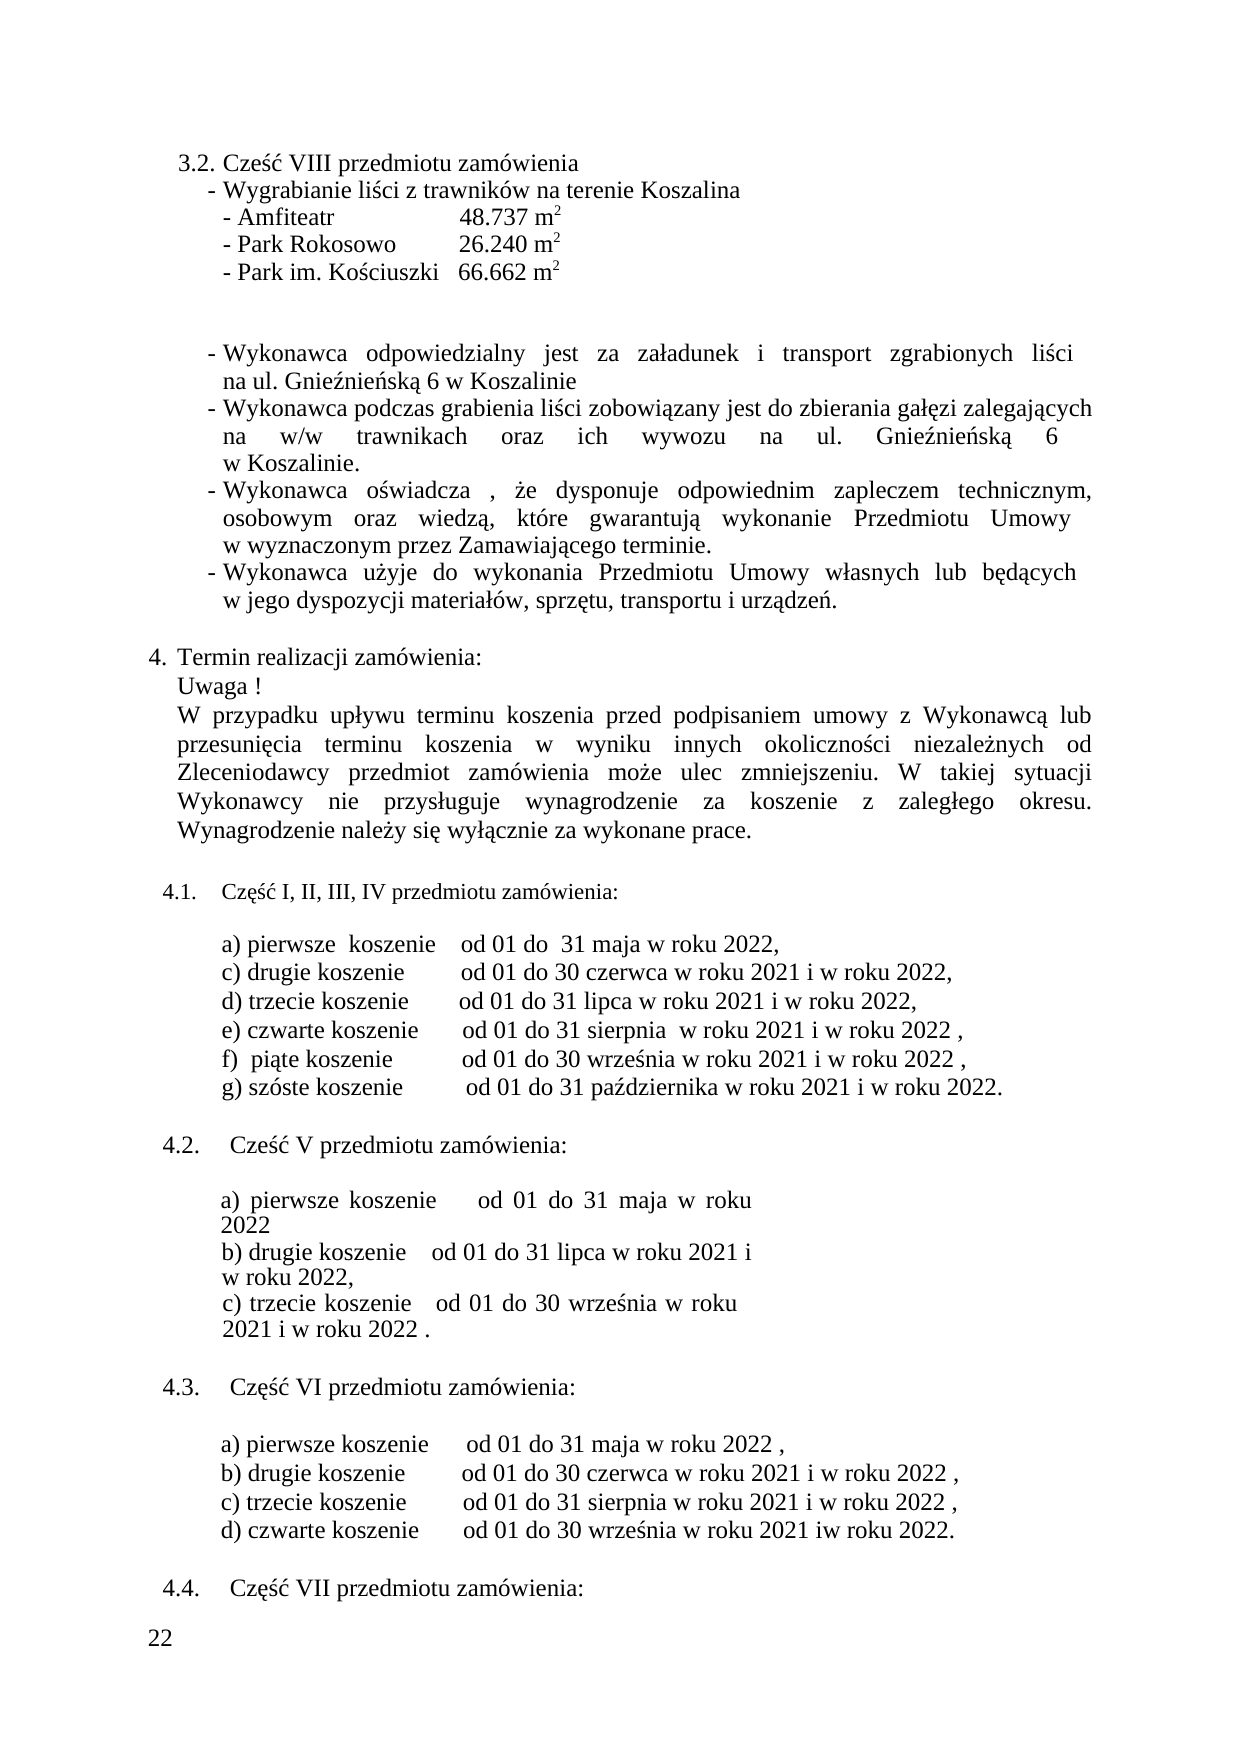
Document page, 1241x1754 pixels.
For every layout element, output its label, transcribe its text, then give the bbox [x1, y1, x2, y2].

text f) piąte koszenie od 01 do 30 września w roku 2021 i w roku 2022 , [148, 1044, 1093, 1072]
text Uwaga ! [177, 671, 1093, 700]
text - Amfiteatr 48.737 m2 [223, 204, 1093, 231]
list Wykonawca oświadcza , że dysponuje odpowiednim zapleczem technicznym, osobowym oraz wiedzą, które gwarantują wykonanie Przedmiotu Umowy w wyznaczonym przez Zamawiającego terminie. [207, 477, 1093, 559]
list Wykonawca odpowiedzialny jest za załadunek i transport zgrabionych liści na ul. Gnieźnieńską 6 w Koszalinie [207, 340, 1093, 395]
text b) drugie koszenie od 01 do 31 lipca w roku 2021 i w roku 2022, [221, 1239, 752, 1291]
text b) drugie koszenie od 01 do 30 czerwca w roku 2021 i w roku 2022 , c) trzecie koszenie od 01 do 31 sierpnia w roku 2021 i w roku 2022 , [221, 1458, 1093, 1515]
list Cześć VIII przedmiotu zamówienia [178, 148, 1093, 176]
list Wykonawca podczas grabienia liści zobowiązany jest do zbierania gałęzi zalegających na w/w trawnikach oraz ich wywozu na ul. Gnieźnieńską 6 w Koszalinie. [207, 395, 1093, 477]
list Część VII przedmiotu zamówienia: [162, 1573, 1093, 1602]
text c) drugie koszenie od 01 do 30 czerwca w roku 2021 i w roku 2022, [148, 957, 1093, 986]
list Termin realizacji zamówienia: [148, 642, 1093, 671]
text g) szóste koszenie od 01 do 31 października w roku 2021 i w roku 2022. [148, 1072, 1093, 1101]
list Wygrabianie liści z trawników na terenie Koszalina [207, 176, 1093, 204]
text c) trzecie koszenie od 01 do 30 września w roku 2021 i w roku 2022 . [222, 1291, 737, 1343]
text - Park Rokosowo 26.240 m2 [223, 231, 1093, 258]
list Część VI przedmiotu zamówienia: [162, 1372, 1093, 1400]
list Część I, II, III, IV przedmiotu zamówienia: [162, 878, 1093, 904]
text a) pierwsze koszenie od 01 do 31 maja w roku 2022 , [221, 1429, 1093, 1458]
text a) pierwsze koszenie od 01 do 31 maja w roku 2022 [220, 1187, 752, 1239]
list Wykonawca użyje do wykonania Przedmiotu Umowy własnych lub będących w jego dyspozycji materiałów, sprzętu, transportu i urządzeń. [207, 559, 1093, 614]
list Cześć V przedmiotu zamówienia: [162, 1130, 1093, 1159]
text - Park im. Kościuszki 66.662 m2 [223, 258, 1093, 286]
text W przypadku upływu terminu koszenia przed podpisaniem umowy z Wykonawcą lub przesunięcia terminu koszenia w wyniku innych okoliczności niezależnych od Zleceniodawcy przedmiot zamówienia może ulec zmniejszeniu. W takiej sytuacji Wykonawcy nie przysługuje wynagrodzenie za koszenie z zaległego okresu. Wynagrodzenie należy się wyłącznie za wykonane prace. [177, 700, 1093, 844]
text e) czwarte koszenie od 01 do 31 sierpnia w roku 2021 i w roku 2022 , [148, 1015, 1093, 1044]
text d) czwarte koszenie od 01 do 30 września w roku 2021 iw roku 2022. [148, 1515, 1093, 1544]
text d) trzecie koszenie od 01 do 31 lipca w roku 2021 i w roku 2022, [148, 986, 1093, 1015]
text a) pierwsze koszenie od 01 do 31 maja w roku 2022, [221, 929, 1093, 957]
